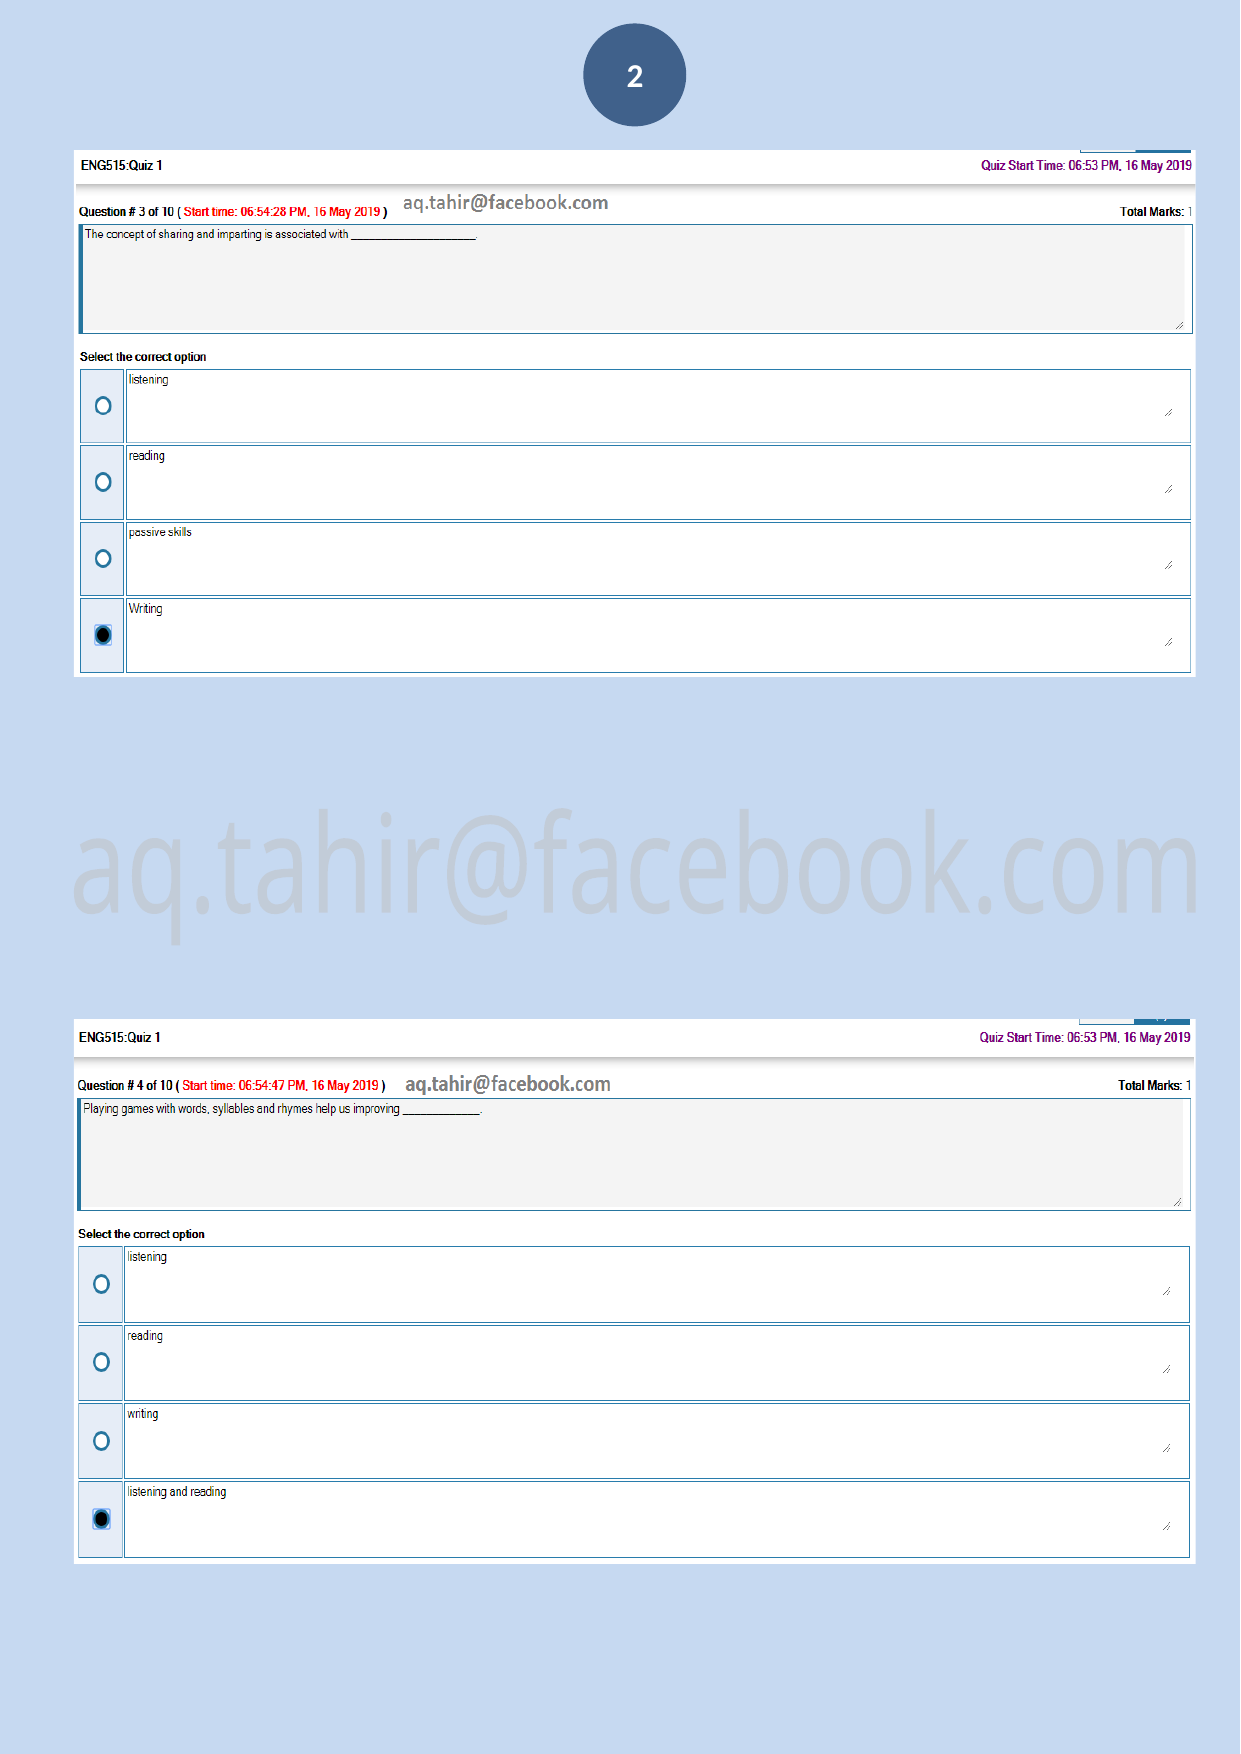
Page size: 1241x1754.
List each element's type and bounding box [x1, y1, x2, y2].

picture [73, 150, 1196, 677]
picture [73, 1019, 1196, 1564]
